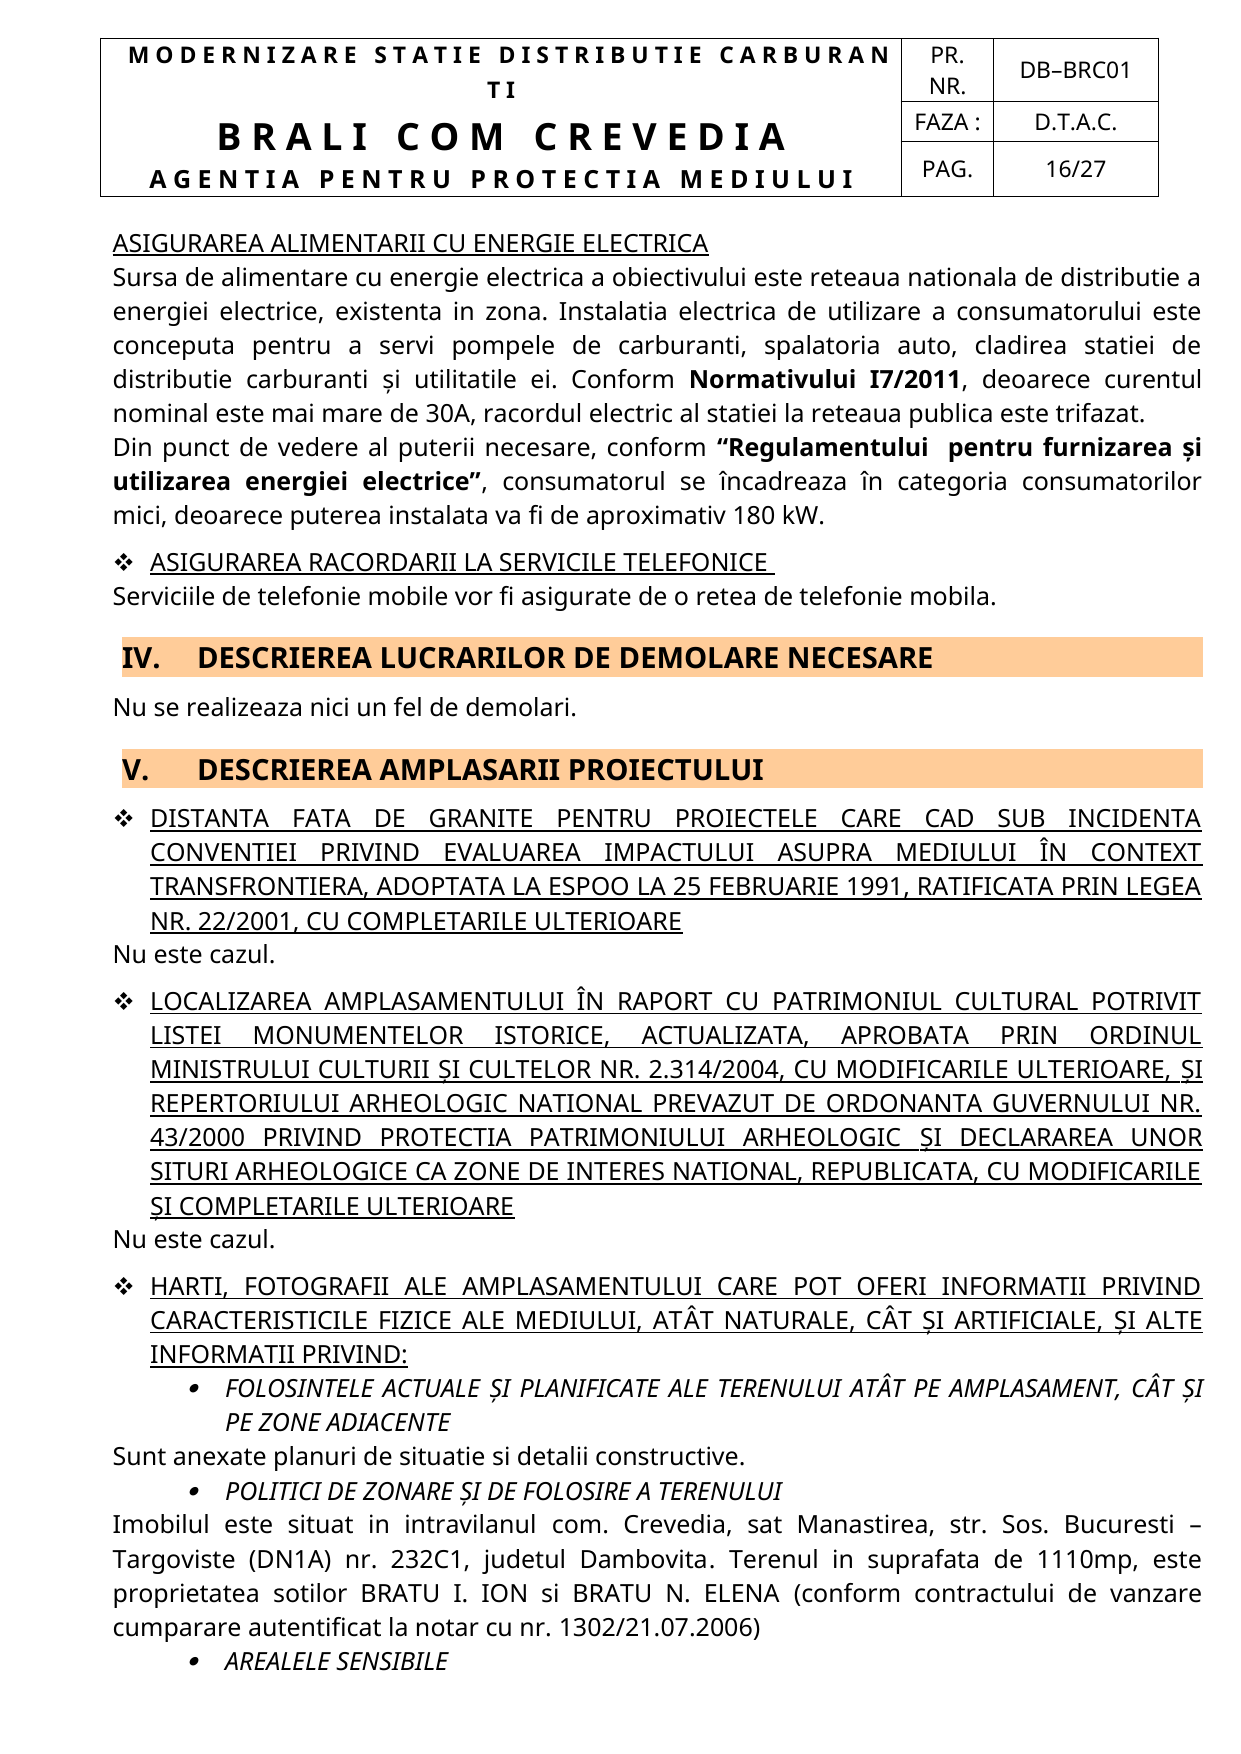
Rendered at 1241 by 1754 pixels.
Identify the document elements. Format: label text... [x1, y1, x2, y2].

list AREALELE SENSIBILE [187, 1643, 1203, 1677]
text Nu se realizeaza nici un fel de demolari. [112, 690, 1203, 724]
list ASIGURAREA RACORDARII LA SERVICILE TELEFONICE [112, 544, 1203, 578]
text Imobilul este situat in intravilanul com. Crevedia, sat Manastirea, str. Sos. Bucuresti – Targoviste (DN1A) nr. 232C1, judetul Dambovita. Terenul in suprafata de 1110mp, este proprietatea sotilor BRATU I. ION si BRATU N. ELENA (conform contractului de vanzare cumparare autentificat la notar cu nr. 1302/21.07.2006) [112, 1507, 1203, 1643]
list DISTANTA FATA DE GRANITE PENTRU PROIECTELE CARE CAD SUB INCIDENTA CONVENTIEI PRIVIND EVALUAREA IMPACTULUI ASUPRA MEDIULUI ÎN CONTEXT TRANSFRONTIERA, ADOPTATA LA ESPOO LA 25 FEBRUARIE 1991, RATIFICATA PRIN LEGEA NR. 22/2001, CU COMPLETARILE ULTERIOARE [112, 801, 1203, 937]
list LOCALIZAREA AMPLASAMENTULUI ÎN RAPORT CU PATRIMONIUL CULTURAL POTRIVIT LISTEI MONUMENTELOR ISTORICE, ACTUALIZATA, APROBATA PRIN ORDINUL MINISTRULUI CULTURII ŞI CULTELOR NR. 2.314/2004, CU MODIFICARILE ULTERIOARE, ŞI REPERTORIULUI ARHEOLOGIC NATIONAL PREVAZUT DE ORDONANTA GUVERNULUI NR. 43/2000 PRIVIND PROTECTIA PATRIMONIULUI ARHEOLOGIC ŞI DECLARAREA UNOR SITURI ARHEOLOGICE CA ZONE DE INTERES NATIONAL, REPUBLICATA, CU MODIFICARILE ŞI COMPLETARILE ULTERIOARE [112, 984, 1203, 1222]
text Nu este cazul. [112, 1222, 1203, 1256]
list FOLOSINTELE ACTUALE ŞI PLANIFICATE ALE TERENULUI ATÂT PE AMPLASAMENT, CÂT ŞI PE ZONE ADIACENTE [187, 1371, 1203, 1439]
text Din punct de vedere al puterii necesare, conform “Regulamentului pentru furnizarea şi utilizarea energiei electrice”, consumatorul se încadreaza în categoria consumatorilor mici, deoarece puterea instalata va fi de aproximativ 180 kW. [112, 430, 1203, 532]
text Sunt anexate planuri de situatie si detalii constructive. [112, 1439, 1203, 1473]
list HARTI, FOTOGRAFII ALE AMPLASAMENTULUI CARE POT OFERI INFORMATII PRIVIND CARACTERISTICILE FIZICE ALE MEDIULUI, ATÂT NATURALE, CÂT ŞI ARTIFICIALE, ŞI ALTE INFORMATII PRIVIND: [112, 1269, 1203, 1371]
text Sursa de alimentare cu energie electrica a obiectivului este reteaua nationala de distributie a energiei electrice, existenta in zona. Instalatia electrica de utilizare a consumatorului este conceputa pentru a servi pompele de carburanti, spalatoria auto, cladirea statiei de distributie carburanti şi utilitatile ei. Conform Normativului I7/2011, deoarece curentul nominal este mai mare de 30A, racordul electric al statiei la reteaua publica este trifazat. [112, 259, 1203, 430]
text Nu este cazul. [112, 937, 1203, 971]
list DESCRIEREA AMPLASARII PROIECTULUI [122, 749, 1203, 788]
list POLITICI DE ZONARE ŞI DE FOLOSIRE A TERENULUI [187, 1473, 1203, 1507]
text Serviciile de telefonie mobile vor fi asigurate de o retea de telefonie mobila. [112, 578, 1203, 612]
list DESCRIEREA LUCRARILOR DE DEMOLARE NECESARE [122, 637, 1203, 677]
text ASIGURAREA ALIMENTARII CU ENERGIE ELECTRICA [112, 225, 1203, 259]
